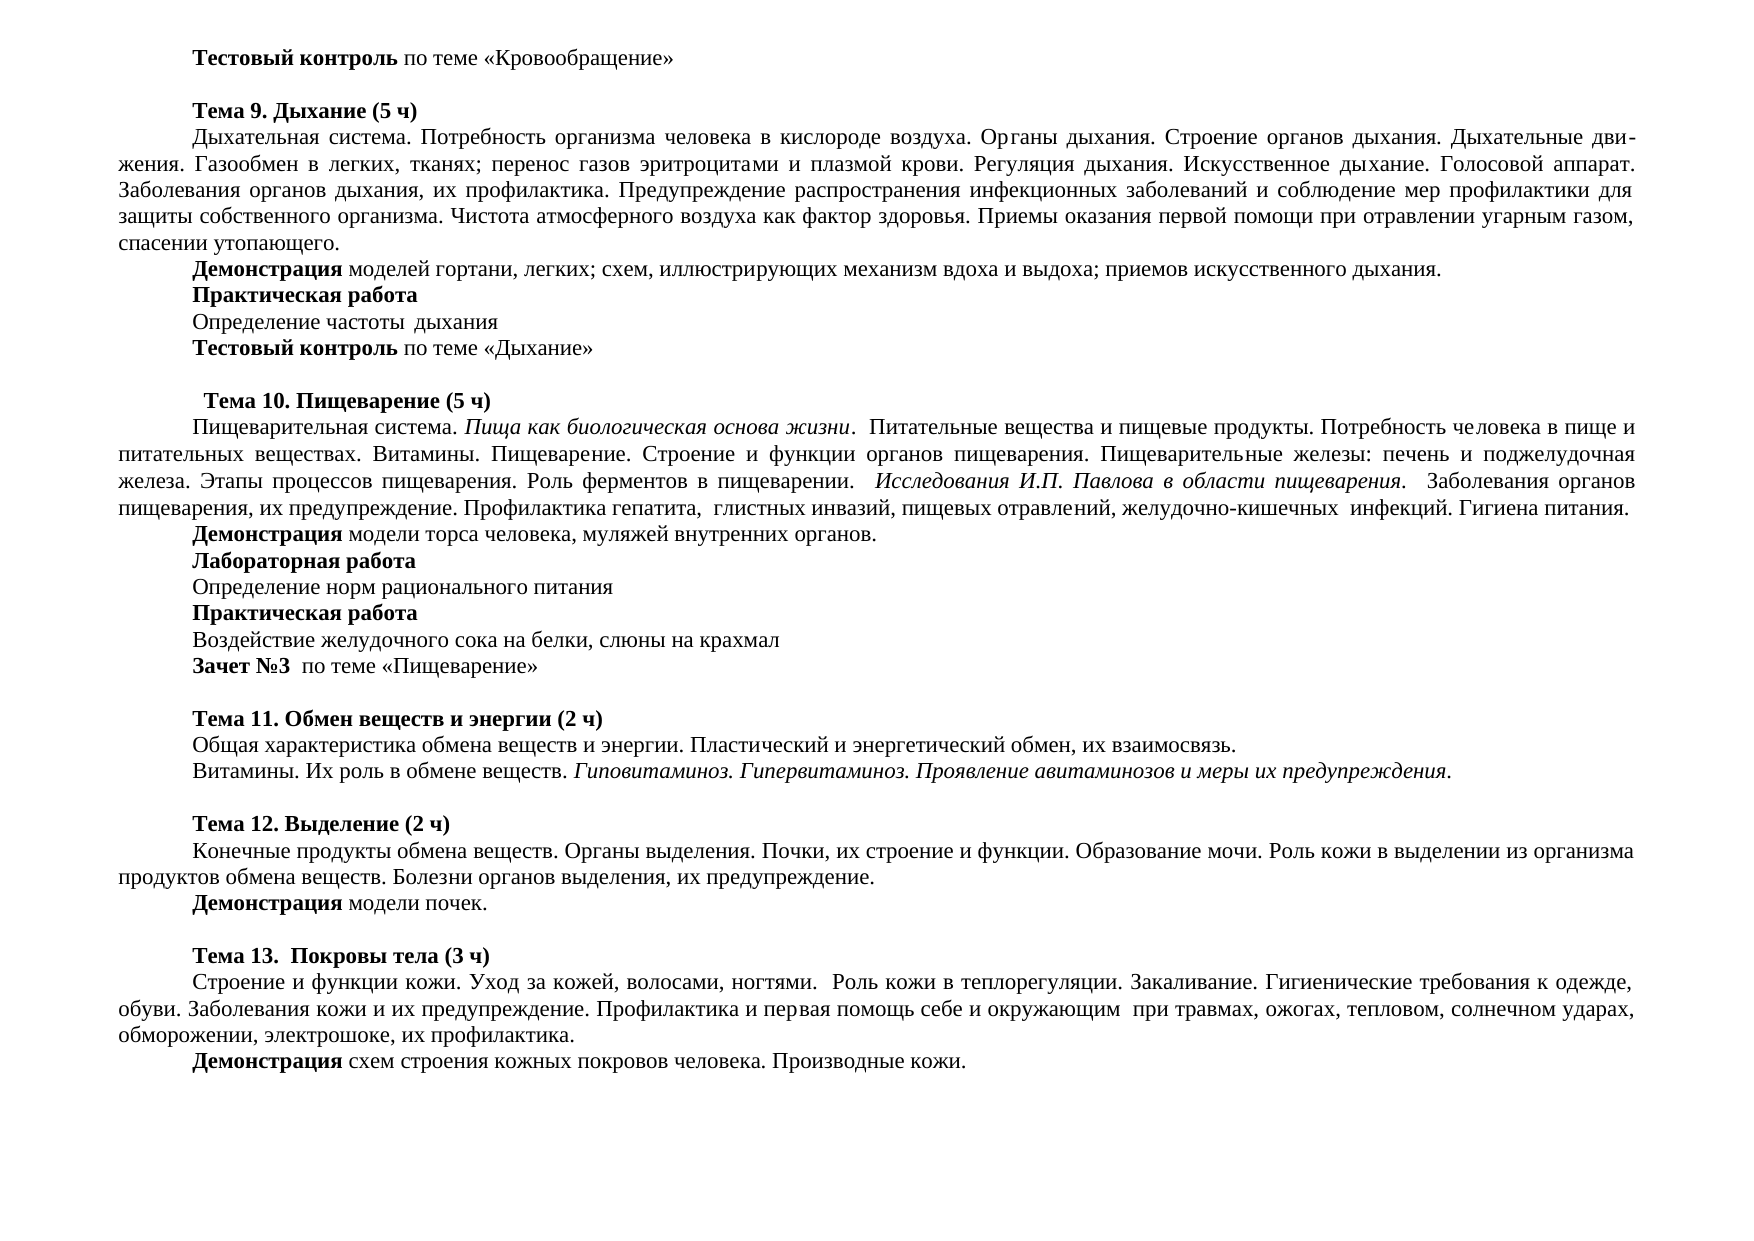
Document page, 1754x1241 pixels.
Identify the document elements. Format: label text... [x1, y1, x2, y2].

text Практическая работа [118, 599, 1636, 626]
text Тема 10. Пищеварение (5 ч) [118, 387, 1636, 413]
text Воздействие желудочного сока на белки, слюны на крахмал [118, 626, 1636, 652]
text Тема 11. Обмен веществ и энергии (2 ч) [118, 705, 1636, 731]
text Определение частоты дыхания [118, 308, 1636, 334]
text Лабораторная работа [118, 547, 1636, 573]
text Дыхательная система. Потребность организма человека в кислороде воздуха. Органы дыхания. Строение органов дыхания. Дыхательные движения. Газообмен в легких, тканях; перенос газов эритроцитами и плазмой крови. Регуляция дыхания. Искусственное дыхание. Голосовой аппарат. Заболевания органов дыхания, их профилактика. Предупреждение распространения инфекционных заболеваний и соблюдение мер профилактики для защиты собственного организма. Чистота атмосферного воздуха как фактор здоровья. Приемы оказания первой помощи при отравлении угарным газом, спасении утопающего. [118, 123, 1636, 255]
text Пищеварительная система. Пища как биологическая основа жизни. Питательные вещества и пищевые продукты. Потребность человека в пище и питательных веществах. Витамины. Пищеварение. Строение и функции органов пищеварения. Пищеварительные железы: печень и поджелудочная железа. Этапы процессов пищеварения. Роль ферментов в пищеварении. Исследования И.П. Павлова в области пищеварения. Заболевания органов пищеварения, их предупреждение. Профилактика гепатита, глистных инвазий, пищевых отравлений, желудочно-кишечных инфекций. Гигиена питания. [118, 413, 1636, 520]
text Демонстрация схем строения кожных покровов человека. Производные кожи. [118, 1047, 1636, 1074]
text Строение и функции кожи. Уход за кожей, волосами, ногтями. Роль кожи в теплорегуляции. Закаливание. Гигиенические требования к одежде, обуви. Заболевания кожи и их предупреждение. Профилактика и первая помощь себе и окружающим при травмах, ожогах, тепловом, солнечном ударах, обморожении, электрошоке, их профилактика. [118, 968, 1636, 1047]
text Определение норм рационального питания [118, 573, 1636, 599]
text Демонстрация моделей гортани, легких; схем, иллюстрирующих механизм вдоха и выдоха; приемов искусственного дыхания. [118, 255, 1636, 282]
text Конечные продукты обмена веществ. Органы выделения. Почки, их строение и функции. Образование мочи. Роль кожи в выделении из организма продуктов обмена веществ. Болезни органов выделения, их предупреждение. [118, 837, 1636, 889]
text Практическая работа [118, 282, 1636, 308]
text Зачет №3 по теме «Пищеварение» [118, 652, 1636, 678]
text Тема 12. Выделение (2 ч) [118, 810, 1636, 837]
text Тестовый контроль по теме «Дыхание» [118, 334, 1636, 361]
text Общая характеристика обмена веществ и энергии. Пластический и энергетический обмен, их взаимосвязь. [118, 731, 1636, 758]
text Тема 9. Дыхание (5 ч) [118, 97, 1636, 123]
text Тема 13. Покровы тела (3 ч) [118, 942, 1636, 968]
text Витамины. Их роль в обмене веществ. Гиповитаминоз. Гипервитаминоз. Проявление авитаминозов и меры их предупреждения. [118, 758, 1636, 784]
text Тестовый контроль по теме «Кровообращение» [118, 44, 1636, 71]
text Демонстрация модели торса человека, муляжей внутренних органов. [118, 520, 1636, 547]
text Демонстрация модели почек. [118, 889, 1636, 916]
